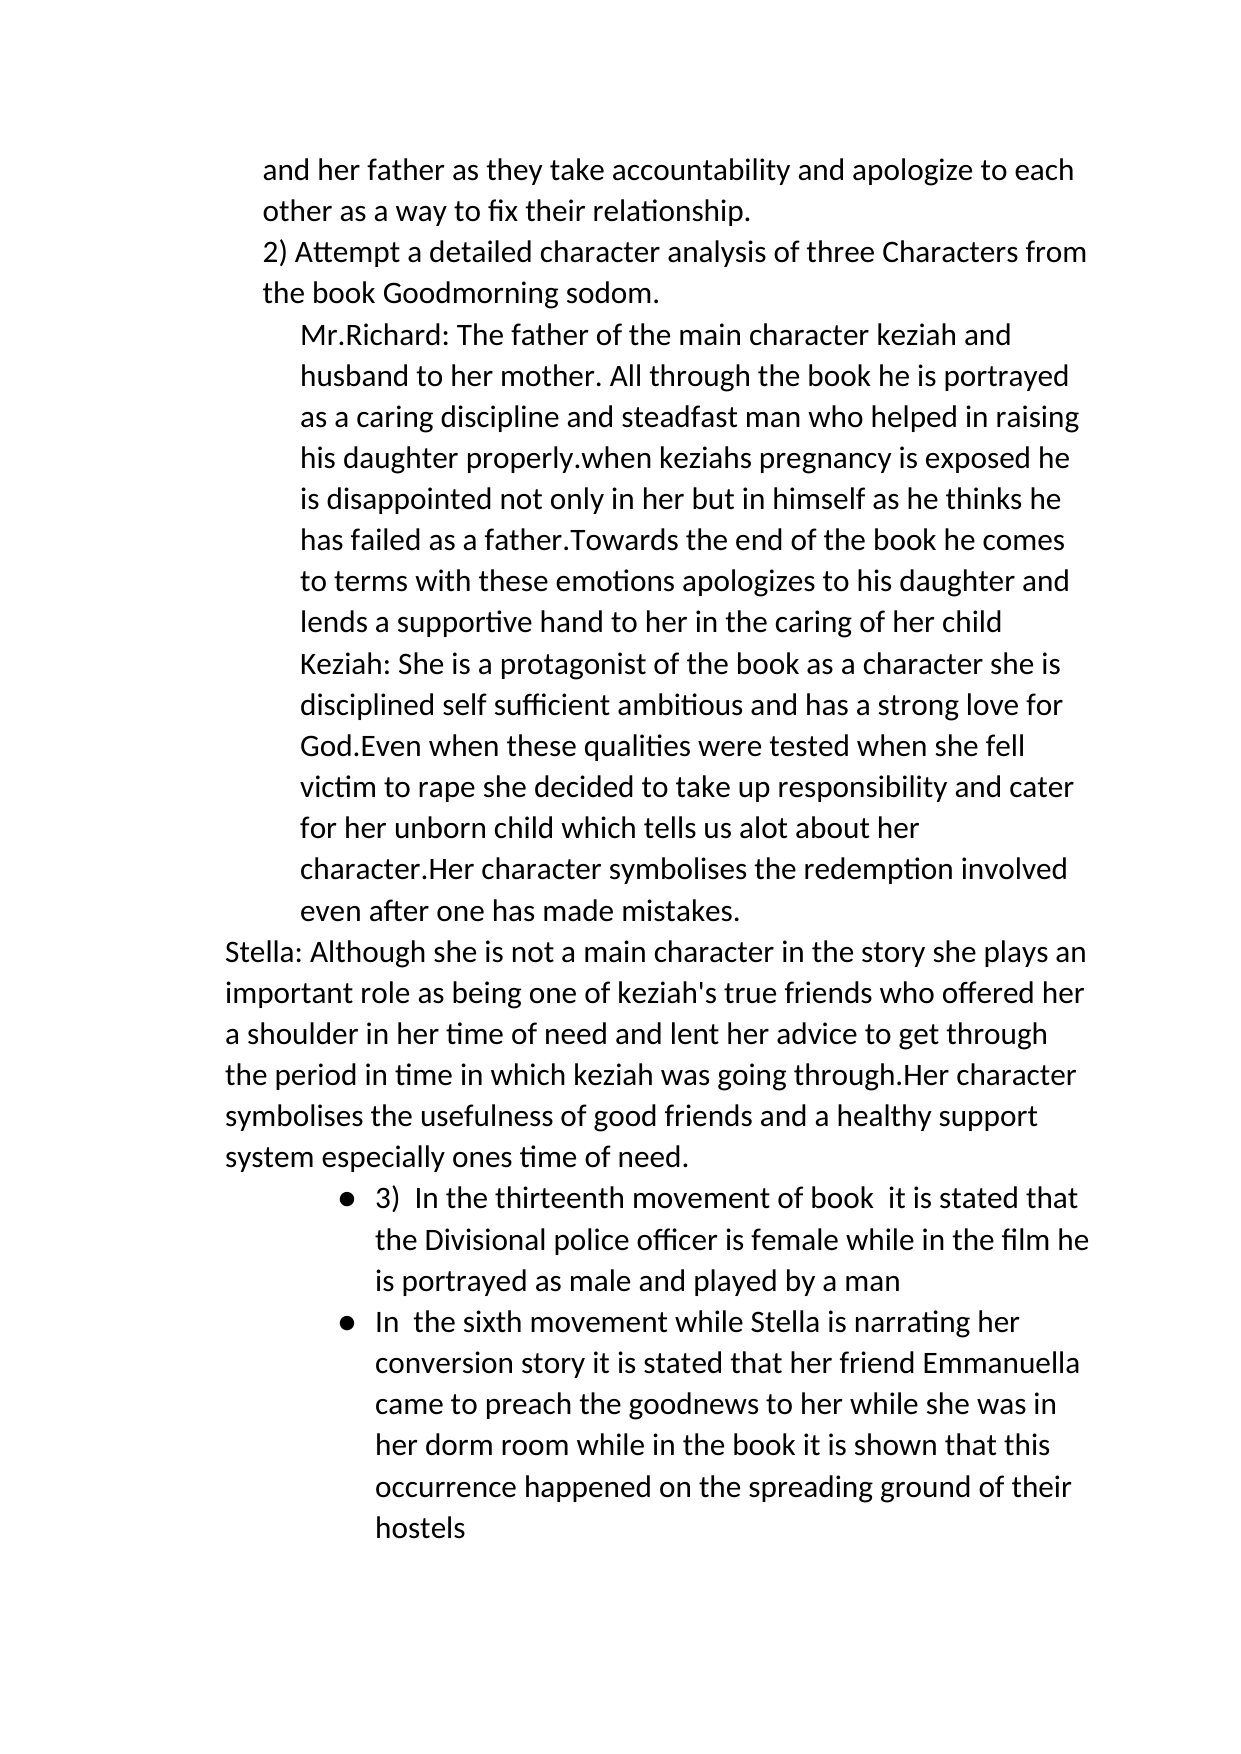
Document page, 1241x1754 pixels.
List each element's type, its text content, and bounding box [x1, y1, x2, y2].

text 2) Attempt a detailed character analysis of three Characters from the book Goodmorning sodom. [262, 232, 1090, 312]
text Mr.Richard: The father of the main character keziah and husband to her mother. All through the book he is portrayed as a caring discipline and steadfast man who helped in raising his daughter properly.when keziahs pregnancy is exposed he is disappointed not only in her but in himself as he thinks he has failed as a father.Towards the end of the book he comes to terms with these emotions apologizes to his daughter and lends a supportive hand to her in the caring of her child [300, 314, 1090, 641]
text Keziah: She is a protagonist of the book as a character she is disciplined self sufficient ambitious and has a strong love for God.Even when these qualities were tested when she fell victim to rape she decided to take up responsibility and cater for her unborn child which tells us alot about her character.Her character symbolises the redemption involved even after one has made mistakes. [300, 644, 1090, 929]
text Stella: Although she is not a main character in the story she plays an important role as being one of keziah's true friends who offered her a shoulder in her time of need and lent her advice to get through the period in time in which keziah was going through.Her character symbolises the usefulness of good friends and a healthy support system especially ones time of need. [225, 932, 1090, 1176]
list In the sixth movement while Stella is narrating her conversion story it is stated that her friend Emmanuella came to preach the goodnews to her while she was in her dorm room while in the book it is shown that this occurrence happened on the spreading ground of their hostels [337, 1302, 1090, 1546]
list 3) In the thirteenth movement of book it is stated that the Divisional police officer is female while in the film he is portrayed as male and played by a man [337, 1179, 1090, 1299]
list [225, 150, 1090, 229]
